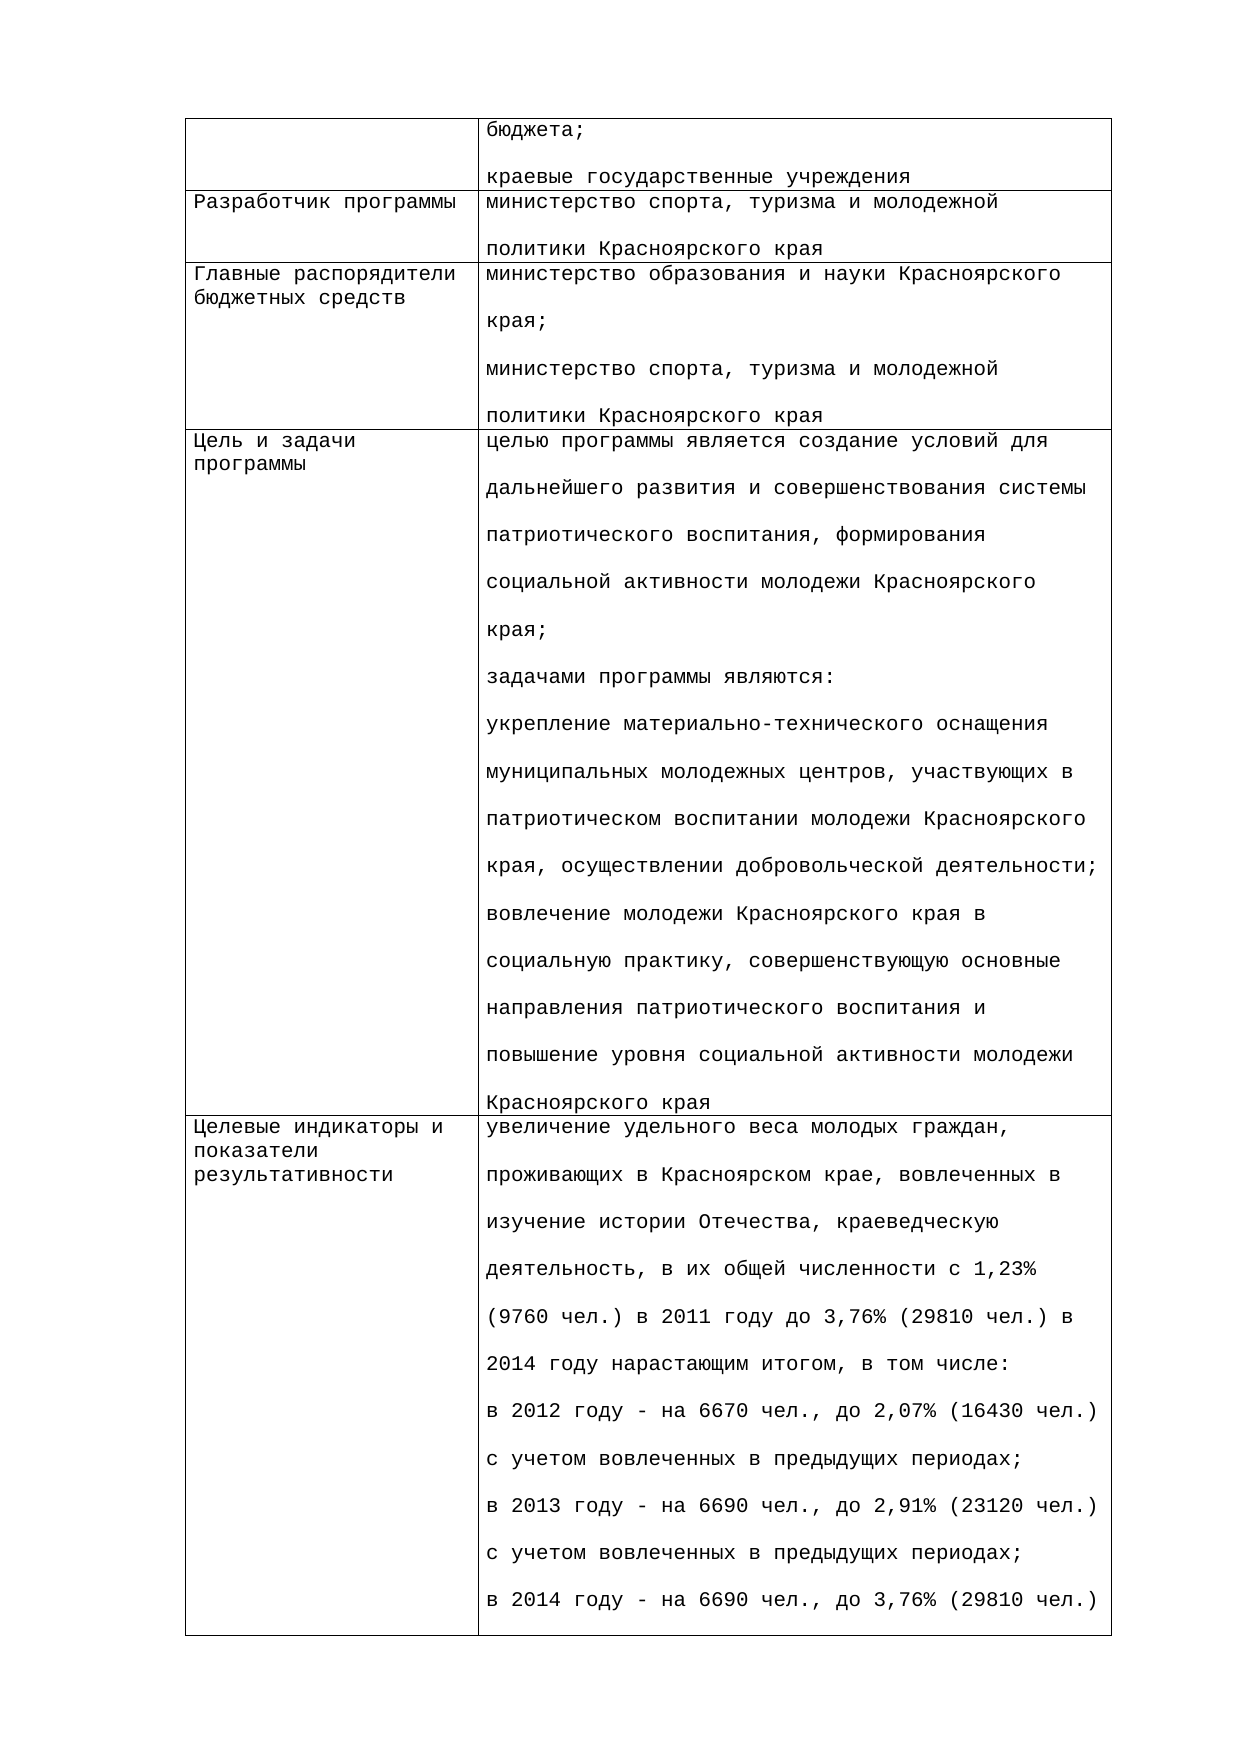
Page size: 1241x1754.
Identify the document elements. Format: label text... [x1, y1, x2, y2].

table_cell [186, 1116, 478, 1635]
table_cell Разработчик программы [186, 191, 478, 262]
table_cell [479, 119, 1111, 190]
table_cell Цель и задачи программы [186, 430, 478, 1115]
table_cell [186, 119, 478, 190]
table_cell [479, 1116, 1111, 1635]
table_cell министерство образования и науки Красноярского края; министерство спорта, туризма и молодежной политики Красноярского края [479, 263, 1111, 429]
table_cell Главные распорядители бюджетных средств [186, 263, 478, 429]
table_cell министерство спорта, туризма и молодежной политики Красноярского края [479, 191, 1111, 262]
table_cell целью программы является создание условий для дальнейшего развития и совершенствования системы патриотического воспитания, формирования социальной активности молодежи Красноярского края; задачами программы являются: укрепление материально-технического оснащения муниципальных молодежных центров, участвующих в патриотическом воспитании молодежи Красноярского края, осуществлении добровольческой деятельности; вовлечение молодежи Красноярского края в социальную практику, совершенствующую основные направления патриотического воспитания и повышение уровня социальной активности молодежи Красноярского края [479, 430, 1111, 1115]
